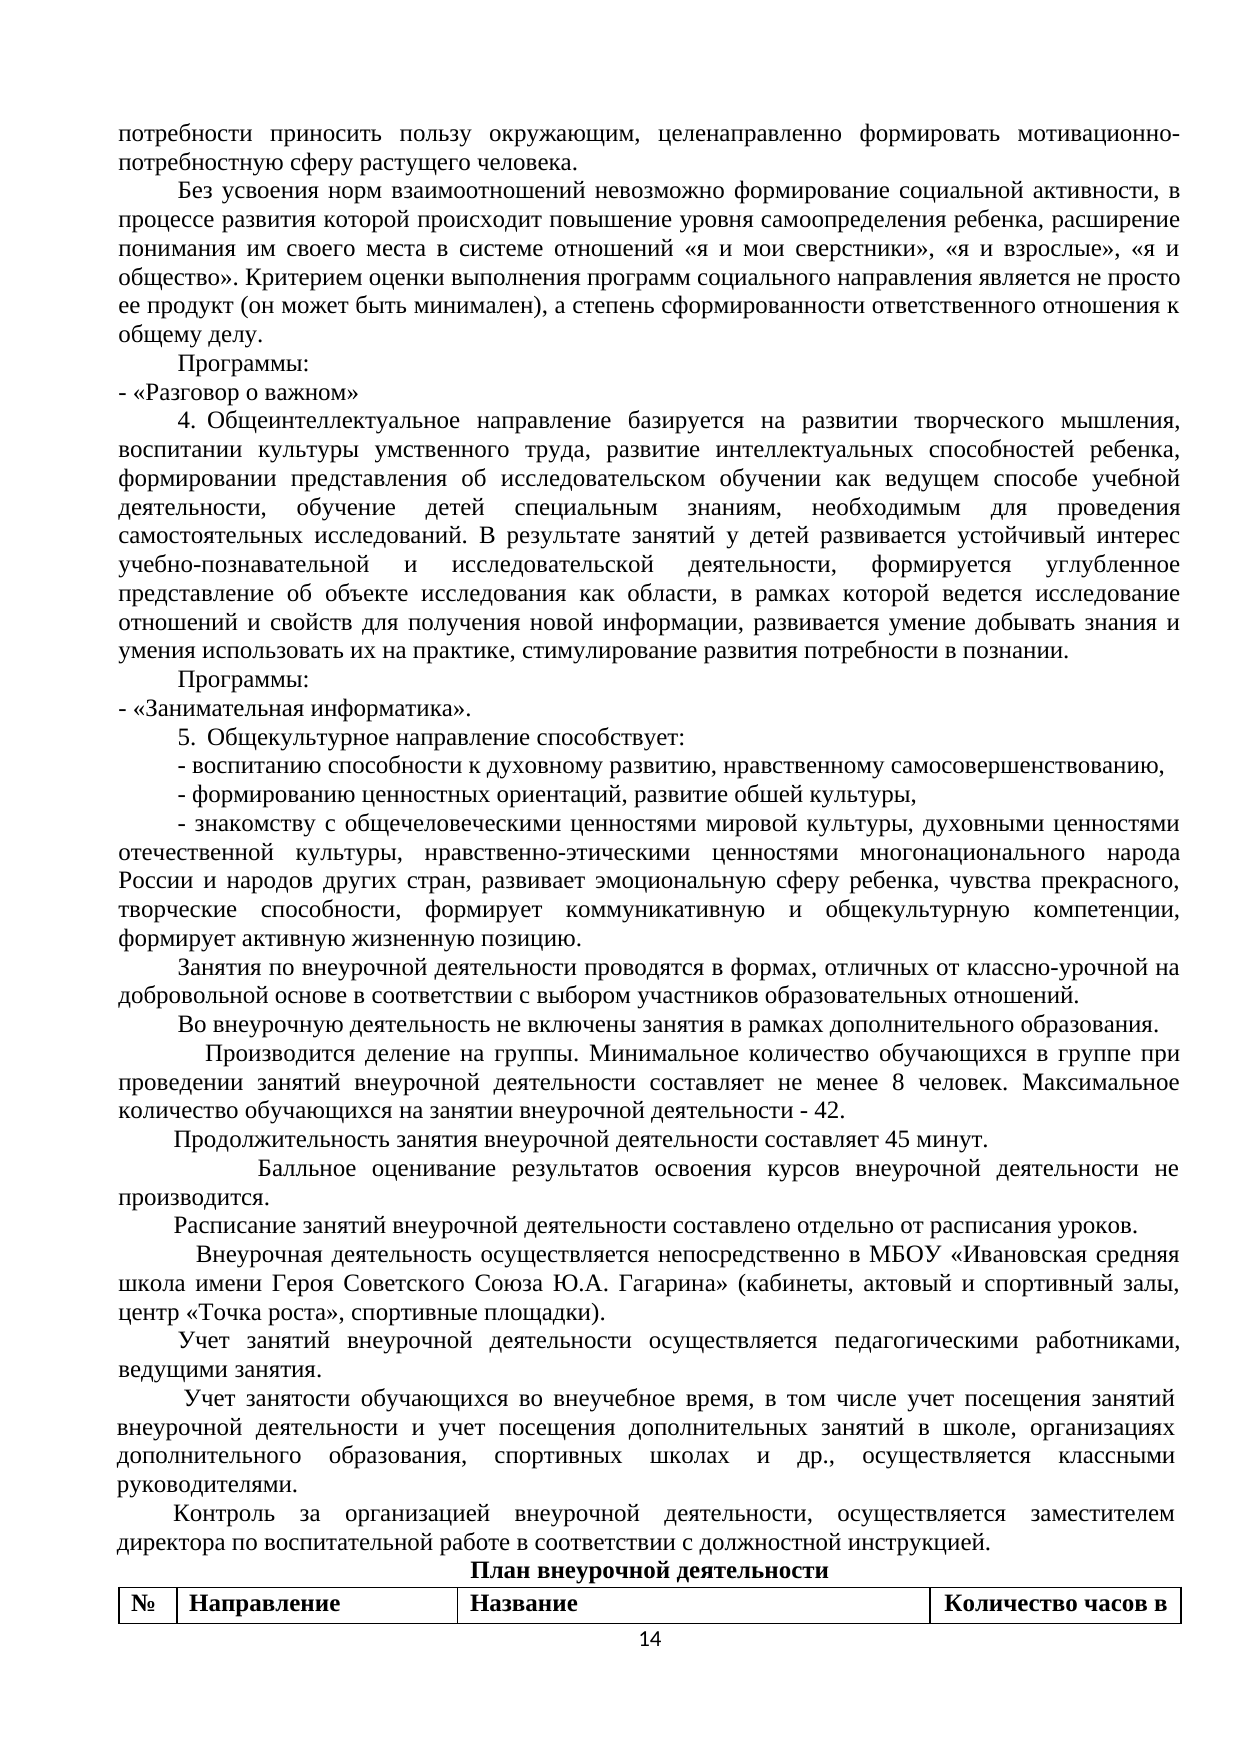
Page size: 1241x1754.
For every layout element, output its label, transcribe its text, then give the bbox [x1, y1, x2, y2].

text Балльное оценивание результатов освоения курсов внеурочной деятельности не производится. [117, 1153, 1181, 1211]
text - формированию ценностных ориентаций, развитие обшей культуры, [118, 779, 1181, 808]
text 5. Общекультурное направление способствует: [118, 722, 1181, 751]
text Контроль за организацией внеурочной деятельности, осуществляется заместителем директора по воспитательной работе в соответствии с должностной инструкцией. [117, 1498, 1176, 1556]
text Внеурочная деятельность осуществляется непосредственно в МБОУ «Ивановская средняя школа имени Героя Советского Союза Ю.А. Гагарина» (кабинеты, актовый и спортивный залы, центр «Точка роста», спортивные площадки). [117, 1239, 1181, 1326]
table_header № п/п [120, 1588, 176, 1622]
text Во внеурочную деятельность не включены занятия в рамках дополнительного образования. [118, 1009, 1181, 1038]
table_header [178, 1588, 457, 1622]
text Без усвоения норм взаимоотношений невозможно формирование социальной активности, в процессе развития которой происходит повышение уровня самоопределения ребенка, расширение понимания им своего места в системе отношений «я и мои сверстники», «я и взрослые», «я и общество». Критерием оценки выполнения программ социального направления является не просто ее продукт (он может быть минимален), а степень сформированности ответственного отношения к общему делу. [118, 176, 1181, 348]
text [118, 118, 1181, 176]
text Расписание занятий внеурочной деятельности составлено отдельно от расписания уроков. [117, 1211, 1181, 1239]
text - «Занимательная информатика». [118, 693, 1181, 722]
text Программы: [118, 348, 1181, 377]
text Учет занятости обучающихся во внеучебное время, в том числе учет посещения занятий внеурочной деятельности и учет посещения дополнительных занятий в школе, организациях дополнительного образования, спортивных школах и др., осуществляется классными руководителями. [117, 1383, 1176, 1498]
text План внеурочной деятельности [118, 1556, 1181, 1584]
text - знакомству с общечеловеческими ценностями мировой культуры, духовными ценностями отечественной культуры, нравственно-этическими ценностями многонационального народа России и народов других стран, развивает эмоциональную сферу ребенка, чувства прекрасного, творческие способности, формирует коммуникативную и общекультурную компетенции, формирует активную жизненную позицию. [118, 808, 1181, 952]
text Учет занятий внеурочной деятельности осуществляется педагогическими работниками, ведущими занятия. [118, 1326, 1181, 1383]
text Производится деление на группы. Минимальное количество обучающихся в группе при проведении занятий внеурочной деятельности составляет не менее 8 человек. Максимальное количество обучающихся на занятии внеурочной деятельности - 42. [117, 1038, 1181, 1124]
text Занятия по внеурочной деятельности проводятся в формах, отличных от классно-урочной на добровольной основе в соответствии с выбором участников образовательных отношений. [118, 952, 1181, 1009]
text - «Разговор о важном» [118, 377, 1181, 406]
text - воспитанию способности к духовному развитию, нравственному самосовершенствованию, [118, 751, 1181, 779]
text Программы: [118, 664, 1181, 693]
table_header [931, 1588, 1180, 1622]
text Продолжительность занятия внеурочной деятельности составляет 45 минут. [117, 1124, 1181, 1153]
text 4. Общеинтеллектуальное направление базируется на развитии творческого мышления, воспитании культуры умственного труда, развитие интеллектуальных способностей ребенка, формировании представления об исследовательском обучении как ведущем способе учебной деятельности, обучение детей специальным знаниям, необходимым для проведения самостоятельных исследований. В результате занятий у детей развивается устойчивый интерес учебно-познавательной и исследовательской деятельности, формируется углубленное представление об объекте исследования как области, в рамках которой ведется исследование отношений и свойств для получения новой информации, развивается умение добывать знания и умения использовать их на практике, стимулирование развития потребности в познании. [118, 406, 1181, 664]
table_header Название [458, 1588, 929, 1622]
